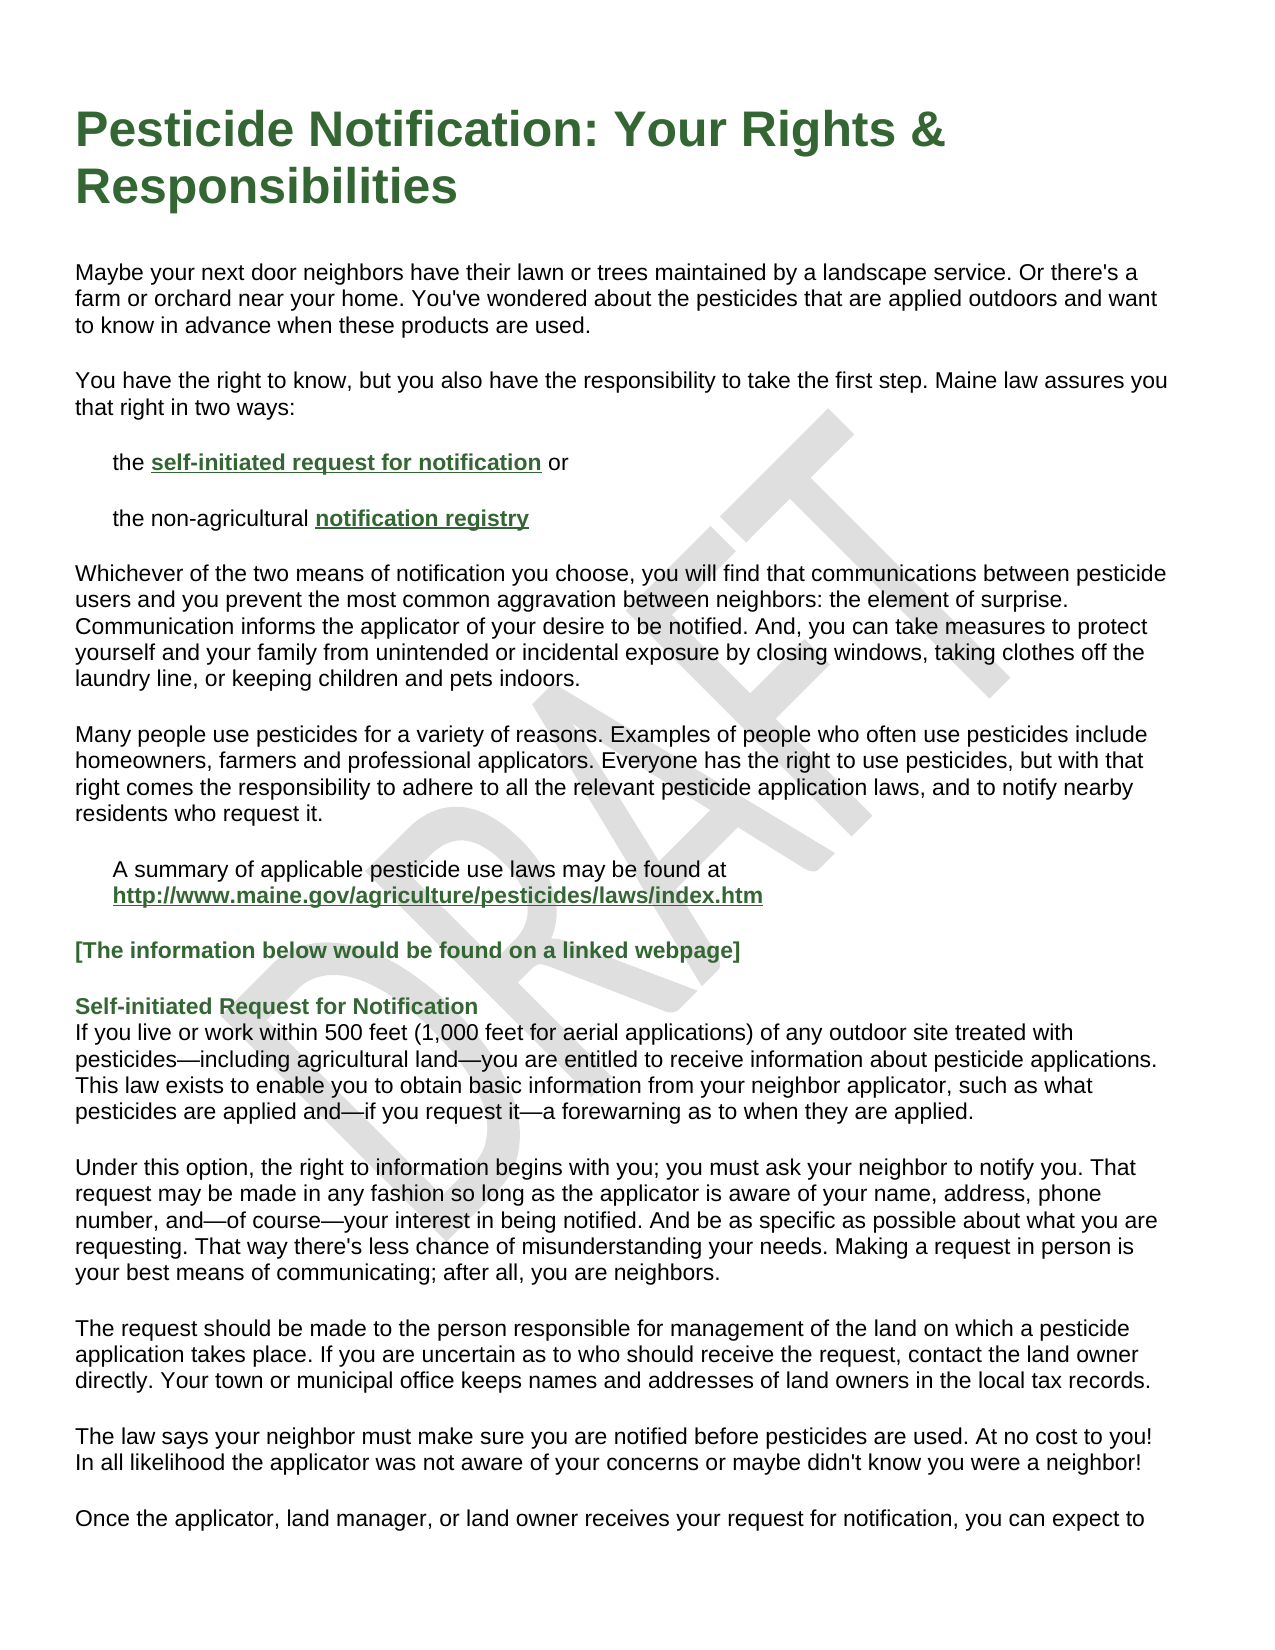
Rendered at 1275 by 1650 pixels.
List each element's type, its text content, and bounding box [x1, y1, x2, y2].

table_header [59, 243, 1184, 1547]
text Pesticide Notification: Your Rights & Responsibilities [75, 99, 1200, 214]
